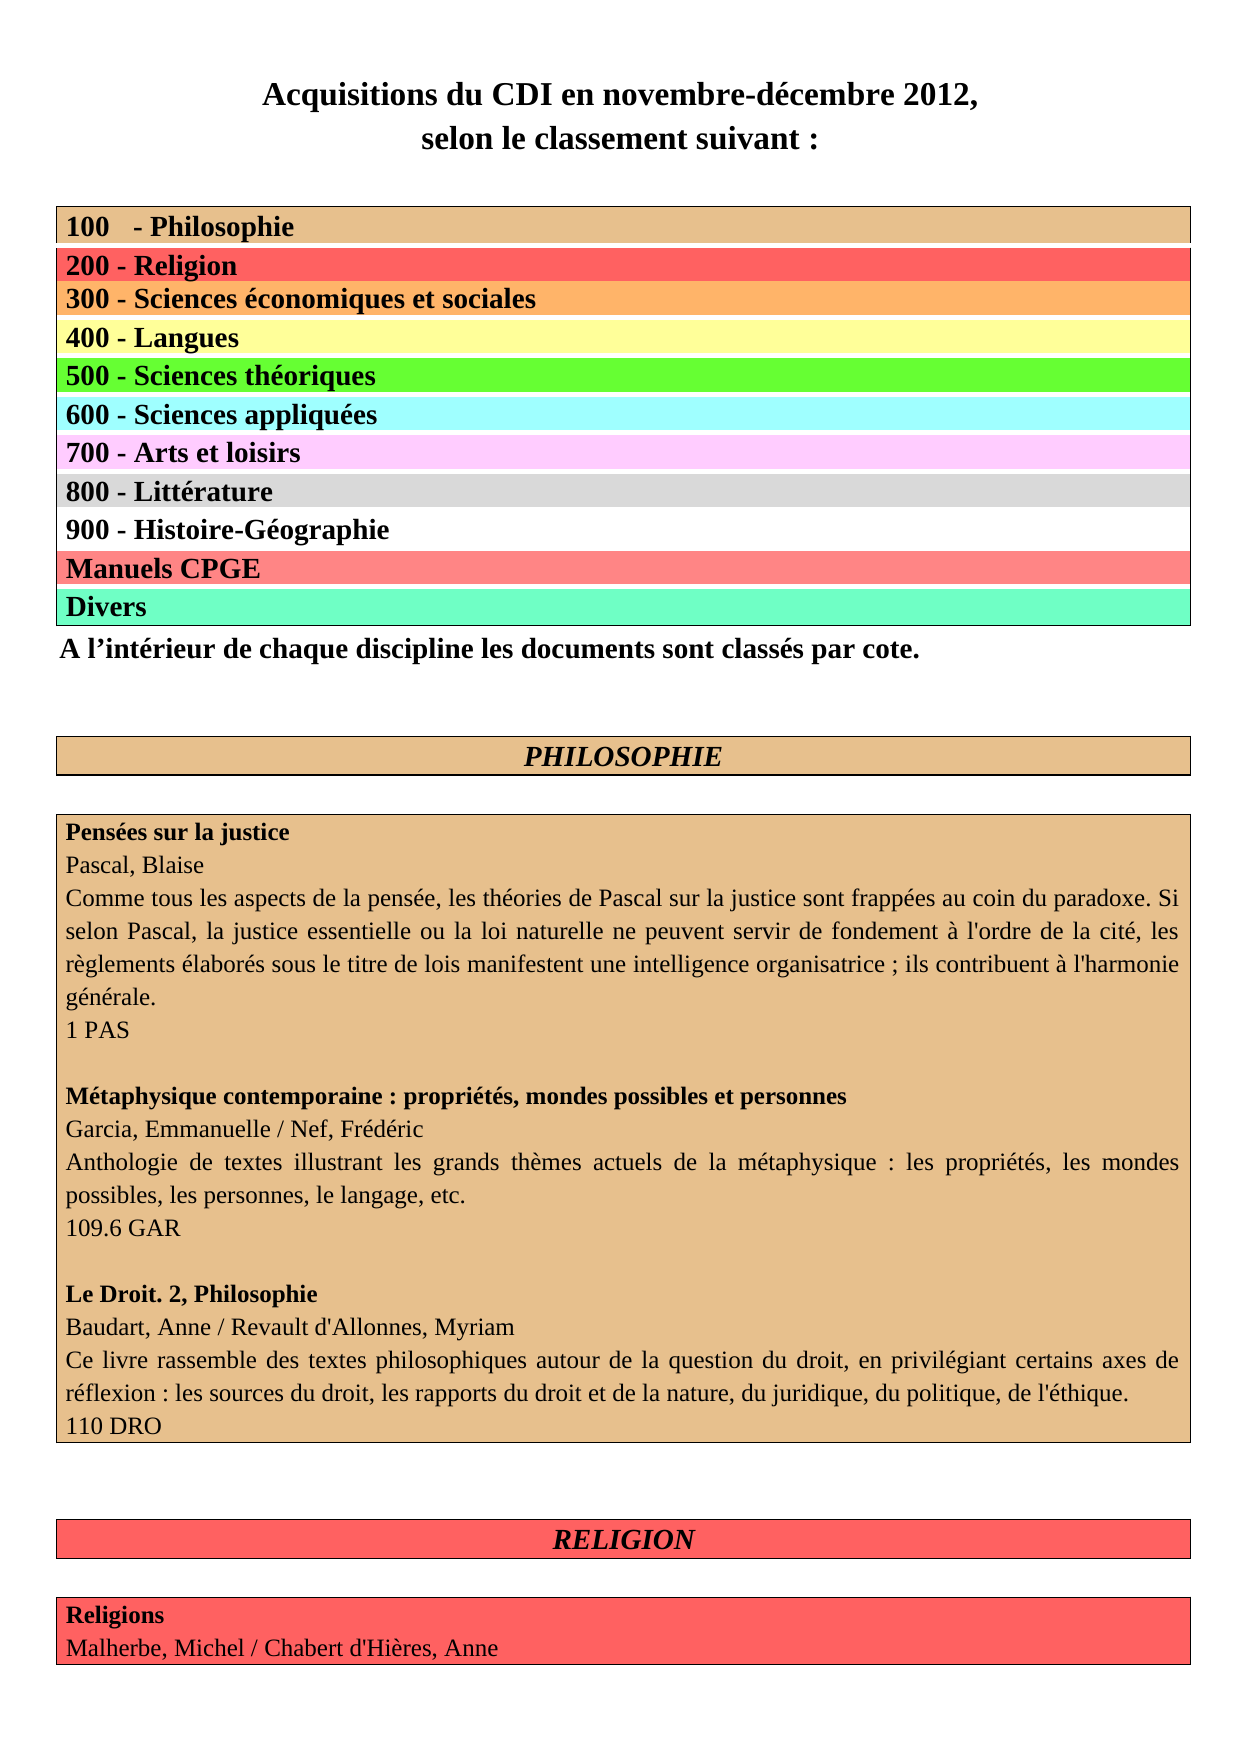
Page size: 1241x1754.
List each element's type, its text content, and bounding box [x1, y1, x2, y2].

text Le Droit. 2, Philosophie [57, 1276, 1190, 1308]
text A l’intérieur de chaque discipline les documents sont classés par cote. [59, 631, 1181, 665]
text Divers [57, 589, 1190, 625]
text Baudart, Anne / Revault d'Allonnes, Myriam [57, 1309, 1190, 1341]
text Acquisitions du CDI en novembre-décembre 2012, [59, 74, 1181, 112]
text RELIGION [57, 1520, 1190, 1558]
text Malherbe, Michel / Chabert d'Hières, Anne [57, 1630, 1190, 1664]
text Anthologie de textes illustrant les grands thèmes actuels de la métaphysique : les propriétés, les mondes possibles, les personnes, le langage, etc. [57, 1144, 1190, 1209]
text Garcia, Emmanuelle / Nef, Frédéric [57, 1111, 1190, 1143]
text 800 - Littérature [57, 474, 1190, 507]
text 500 - Sciences théoriques [57, 358, 1190, 392]
text Métaphysique contemporaine : propriétés, mondes possibles et personnes [57, 1078, 1190, 1110]
text Pensées sur la justice [57, 815, 1190, 846]
text Pascal, Blaise [57, 847, 1190, 878]
text 1 PAS [57, 1012, 1190, 1044]
text Religions [57, 1598, 1190, 1628]
text 900 - Histoire-Géographie [57, 512, 1190, 546]
text 400 - Langues [57, 320, 1190, 353]
list - Philosophie [57, 207, 1190, 243]
text Manuels CPGE [57, 551, 1190, 584]
text 600 - Sciences appliquées [57, 397, 1190, 430]
text 300 - Sciences économiques et sociales [57, 281, 1190, 315]
text PHILOSOPHIE [57, 737, 1190, 774]
text 200 - Religion [57, 248, 1190, 281]
text selon le classement suivant : [59, 118, 1181, 156]
text 700 - Arts et loisirs [57, 435, 1190, 469]
text 109.6 GAR [57, 1210, 1190, 1242]
text Ce livre rassemble des textes philosophiques autour de la question du droit, en privilégiant certains axes de réflexion : les sources du droit, les rapports du droit et de la nature, du juridique, du politique, de l'éthique. [57, 1342, 1190, 1407]
text 110 DRO [57, 1408, 1190, 1442]
text Comme tous les aspects de la pensée, les théories de Pascal sur la justice sont frappées au coin du paradoxe. Si selon Pascal, la justice essentielle ou la loi naturelle ne peuvent servir de fondement à l'ordre de la cité, les règlements élaborés sous le titre de lois manifestent une intelligence organisatrice ; ils contribuent à l'harmonie générale. [57, 880, 1190, 1011]
